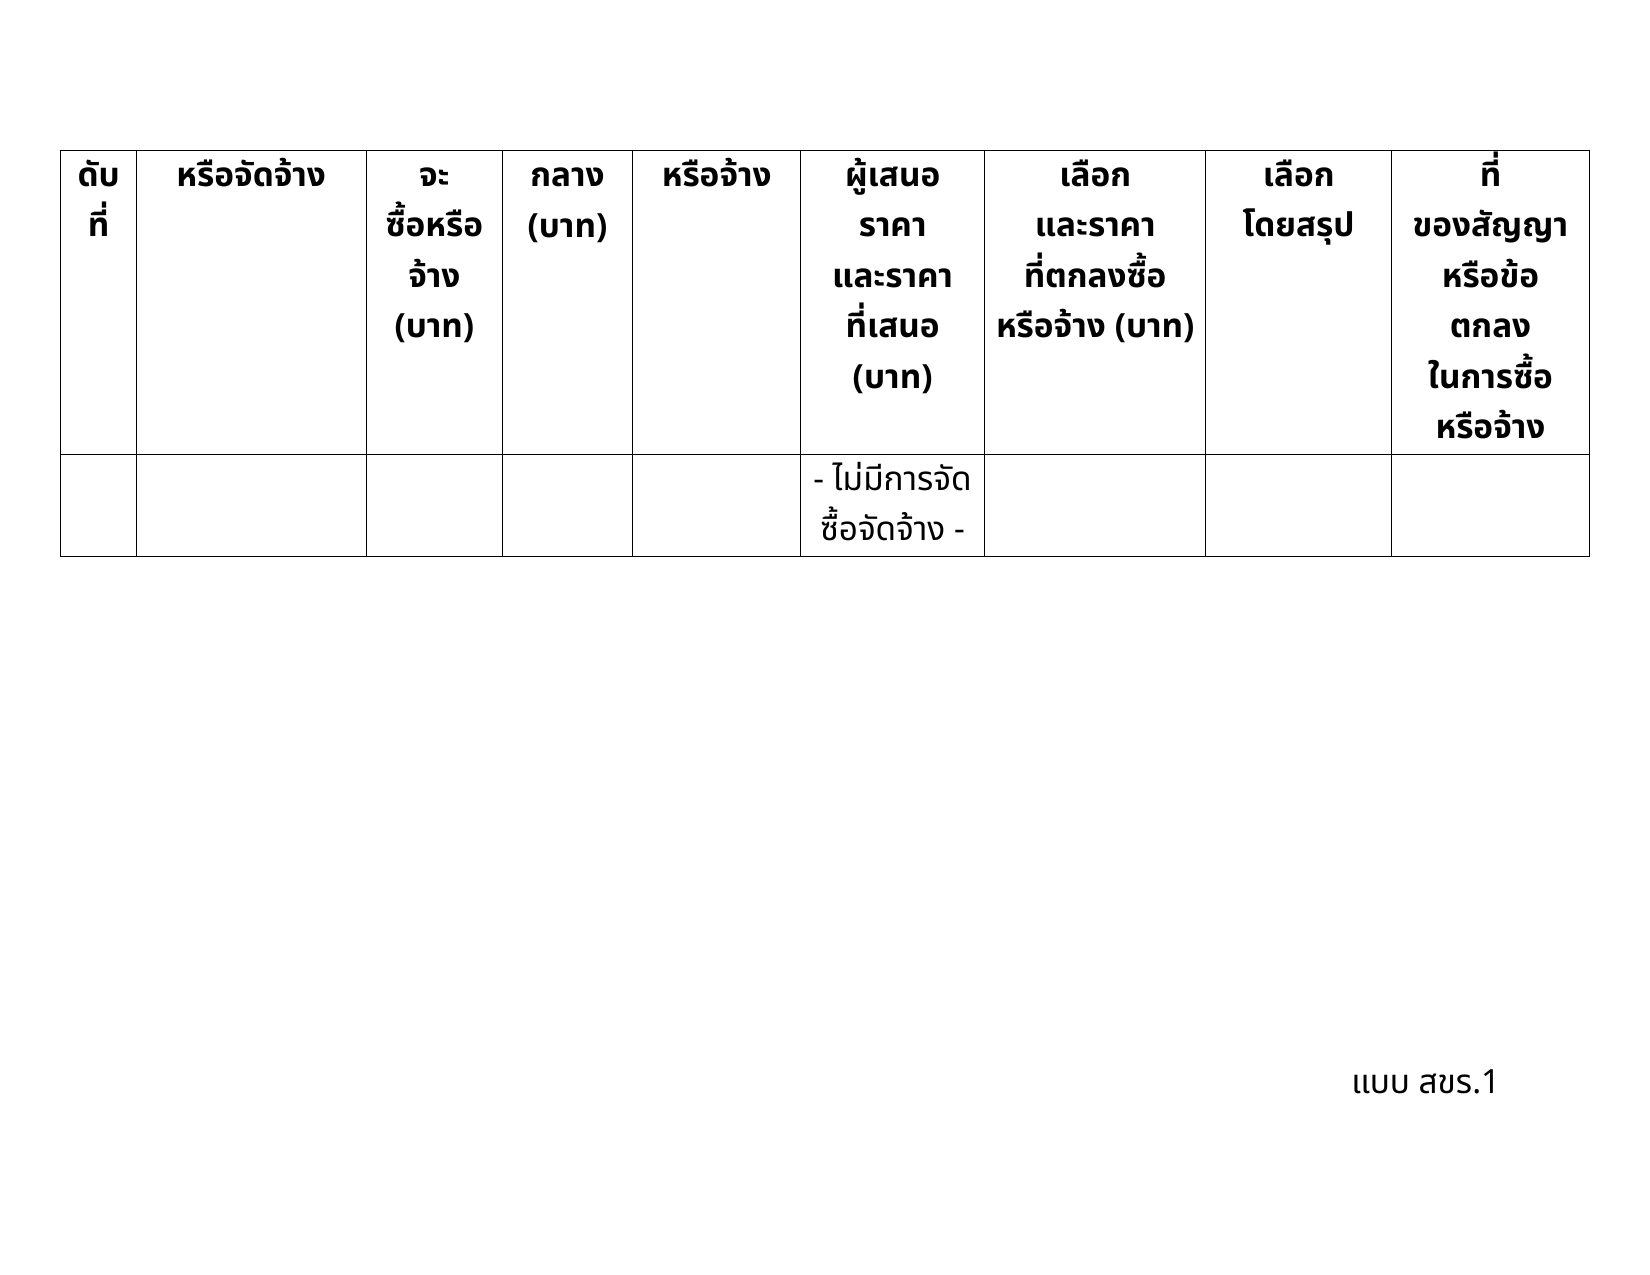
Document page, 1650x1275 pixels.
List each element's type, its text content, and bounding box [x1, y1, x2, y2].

table_cell [61, 455, 136, 556]
table_cell [1392, 455, 1589, 556]
table_cell [137, 455, 366, 556]
table_header ลำดับ ที่ [61, 151, 136, 453]
text แบบ สขร.1 [150, 1058, 1500, 1109]
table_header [801, 151, 984, 453]
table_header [1206, 151, 1391, 453]
table_cell - ไม่มีการจัดซื้อจัดจ้าง - [801, 455, 984, 556]
table_cell [633, 455, 800, 556]
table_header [985, 151, 1205, 453]
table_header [1392, 151, 1589, 453]
table_cell [985, 455, 1205, 556]
table_cell [367, 455, 502, 556]
table_cell [1206, 455, 1391, 556]
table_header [137, 151, 366, 453]
table_cell [503, 455, 632, 556]
table_header ราคากลาง (บาท) [503, 151, 632, 453]
table_header วิธีซื้อ หรือจ้าง [633, 151, 800, 453]
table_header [367, 151, 502, 453]
